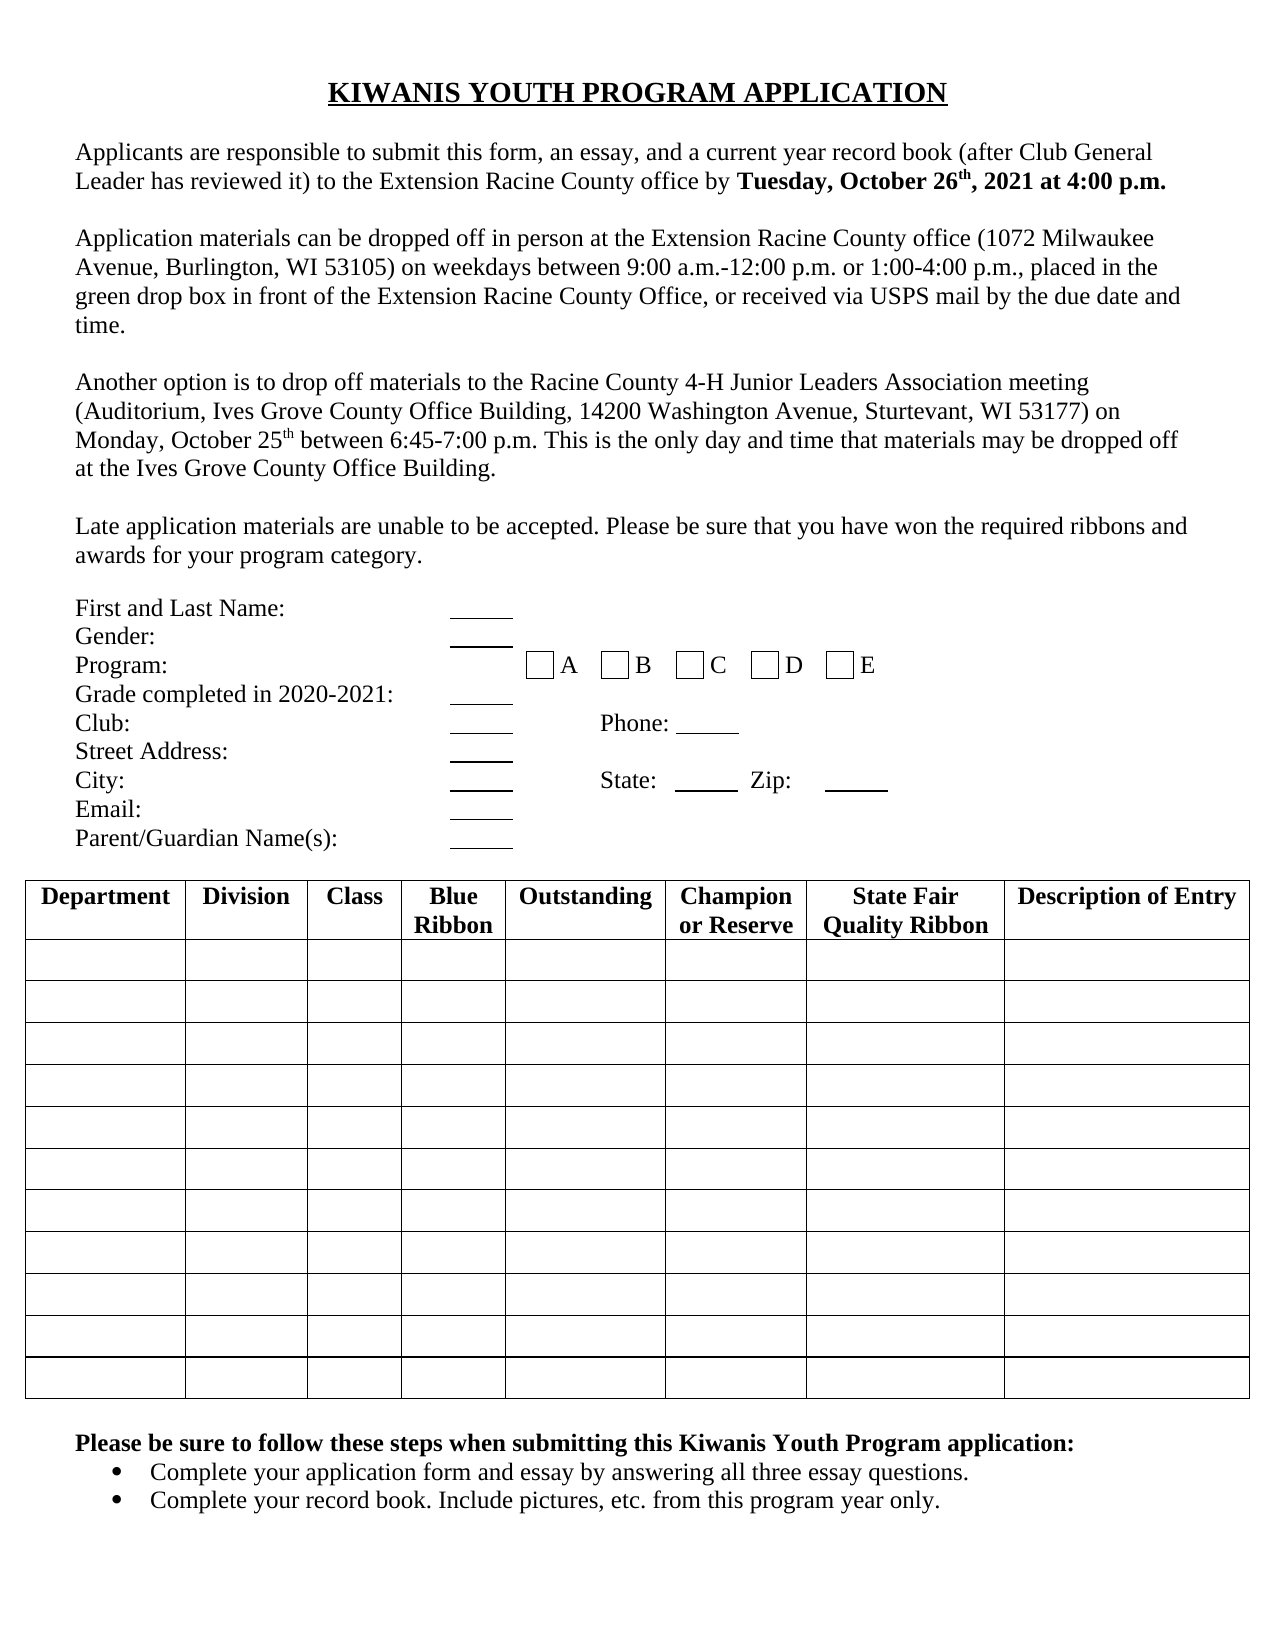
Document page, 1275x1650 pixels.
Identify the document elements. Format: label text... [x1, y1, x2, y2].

table_cell [186, 1316, 307, 1356]
table_header State Fair Quality Ribbon [807, 881, 1004, 939]
table_cell [186, 1065, 307, 1106]
table_cell [807, 940, 1004, 980]
text Street Address: [75, 736, 1200, 765]
table_cell [506, 940, 665, 980]
table_cell [506, 1065, 665, 1106]
table_cell [308, 1107, 401, 1147]
table_cell [807, 1107, 1004, 1147]
table_cell [308, 1023, 401, 1064]
text Grade completed in 2020-2021: [75, 679, 1200, 708]
text Gender: [75, 621, 1200, 650]
text Parent/Guardian Name(s): [75, 823, 1200, 851]
table_header Blue Ribbon [402, 881, 505, 939]
table_cell [26, 1149, 185, 1189]
table_cell [402, 981, 505, 1022]
table_cell [26, 1023, 185, 1064]
table_cell [666, 1190, 806, 1231]
text Club: Phone: [75, 708, 1200, 736]
table_cell [26, 1274, 185, 1314]
text Applicants are responsible to submit this form, an essay, and a current year record book (after Club General Leader has reviewed it) to the Extension Racine County office by Tuesday, October 26th, 2021 at 4:00 p.m. Application materials can be dropped off in person at the Extension Racine County office (1072 Milwaukee Avenue, Burlington, WI 53105) on weekdays between 9:00 a.m.-12:00 p.m. or 1:00-4:00 p.m., placed in the green drop box in front of the Extension Racine County Office, or received via USPS mail by the due date and time. Another option is to drop off materials to the Racine County 4-H Junior Leaders Association meeting (Auditorium, Ives Grove County Office Building, 14200 Washington Avenue, Sturtevant, WI 53177) on Monday, October 25th between 6:45-7:00 p.m. This is the only day and time that materials may be dropped off at the Ives Grove County Office Building. Late application materials are unable to be accepted. Please be sure that you have won the required ribbons and awards for your program category. [75, 137, 1200, 568]
table_header Class [308, 881, 401, 939]
table_cell [506, 981, 665, 1022]
table_cell [1005, 1023, 1249, 1064]
table_cell [26, 1232, 185, 1273]
table_cell [186, 1274, 307, 1314]
table_cell [308, 1065, 401, 1106]
table_cell [402, 1358, 505, 1398]
table_cell [506, 1316, 665, 1356]
table_cell [506, 1149, 665, 1189]
table_cell [807, 1274, 1004, 1314]
table_cell [807, 1358, 1004, 1398]
table_cell [186, 1149, 307, 1189]
table_cell [1005, 1232, 1249, 1273]
table_cell [666, 1149, 806, 1189]
list Complete your application form and essay by answering all three essay questions. [112, 1457, 1200, 1485]
table_cell [26, 1065, 185, 1106]
text Please be sure to follow these steps when submitting this Kiwanis Youth Program application: [75, 1428, 1200, 1457]
text Email: [75, 794, 1200, 823]
table_cell [26, 1358, 185, 1398]
table_cell [308, 1149, 401, 1189]
table_cell [308, 1316, 401, 1356]
table_header Outstanding [506, 881, 665, 939]
table_header Description of Entry [1005, 881, 1249, 939]
table_cell [186, 1107, 307, 1147]
table_cell [1005, 1190, 1249, 1231]
table_cell [26, 1190, 185, 1231]
table_cell [402, 1107, 505, 1147]
table_cell [1005, 940, 1249, 980]
table_cell [186, 1232, 307, 1273]
table_header Division [186, 881, 307, 939]
table_cell [1005, 1107, 1249, 1147]
table_cell [26, 1316, 185, 1356]
table_cell [666, 981, 806, 1022]
table_cell [186, 1023, 307, 1064]
text City: State: Zip: [75, 765, 1200, 794]
table_cell [666, 1358, 806, 1398]
table_cell [666, 1065, 806, 1106]
table_cell [402, 1232, 505, 1273]
table_cell [666, 1023, 806, 1064]
table_cell [807, 1316, 1004, 1356]
table_cell [308, 940, 401, 980]
table_cell [506, 1107, 665, 1147]
table_cell [807, 1149, 1004, 1189]
table_cell [506, 1232, 665, 1273]
table_cell [1005, 1358, 1249, 1398]
table_cell [186, 981, 307, 1022]
table_cell [506, 1274, 665, 1314]
table_cell [308, 1190, 401, 1231]
table_cell [807, 1023, 1004, 1064]
table_cell [1005, 1065, 1249, 1106]
table_cell [666, 1232, 806, 1273]
table_cell [26, 981, 185, 1022]
table_cell [308, 1358, 401, 1398]
table_cell [807, 981, 1004, 1022]
table_cell [1005, 981, 1249, 1022]
table_cell [1005, 1316, 1249, 1356]
table_cell [308, 1232, 401, 1273]
table_cell [402, 1149, 505, 1189]
table_cell [402, 1065, 505, 1106]
table_cell [666, 1316, 806, 1356]
table_cell [1005, 1274, 1249, 1314]
table_cell [807, 1065, 1004, 1106]
table_header Department [26, 881, 185, 939]
table_cell [402, 1190, 505, 1231]
text First and Last Name: [75, 593, 1200, 621]
title KIWANIS YOUTH PROGRAM APPLICATION [75, 75, 1200, 108]
table_cell [807, 1232, 1004, 1273]
table_cell [186, 1190, 307, 1231]
table_cell [308, 1274, 401, 1314]
table_cell [186, 1358, 307, 1398]
table_cell [506, 1190, 665, 1231]
table_cell [402, 1023, 505, 1064]
table_cell [26, 1107, 185, 1147]
table_header Champion or Reserve [666, 881, 806, 939]
list Complete your record book. Include pictures, etc. from this program year only. [112, 1485, 1200, 1514]
table_cell [666, 1107, 806, 1147]
table_cell [666, 940, 806, 980]
table_cell [506, 1358, 665, 1398]
table_cell [402, 1316, 505, 1356]
table_cell [666, 1274, 806, 1314]
text Program: A B C D E [75, 650, 1200, 679]
table_cell [402, 940, 505, 980]
table_cell [506, 1023, 665, 1064]
table_cell [26, 940, 185, 980]
table_cell [402, 1274, 505, 1314]
table_cell [308, 981, 401, 1022]
table_cell [1005, 1149, 1249, 1189]
table_cell [186, 940, 307, 980]
table_cell [807, 1190, 1004, 1231]
